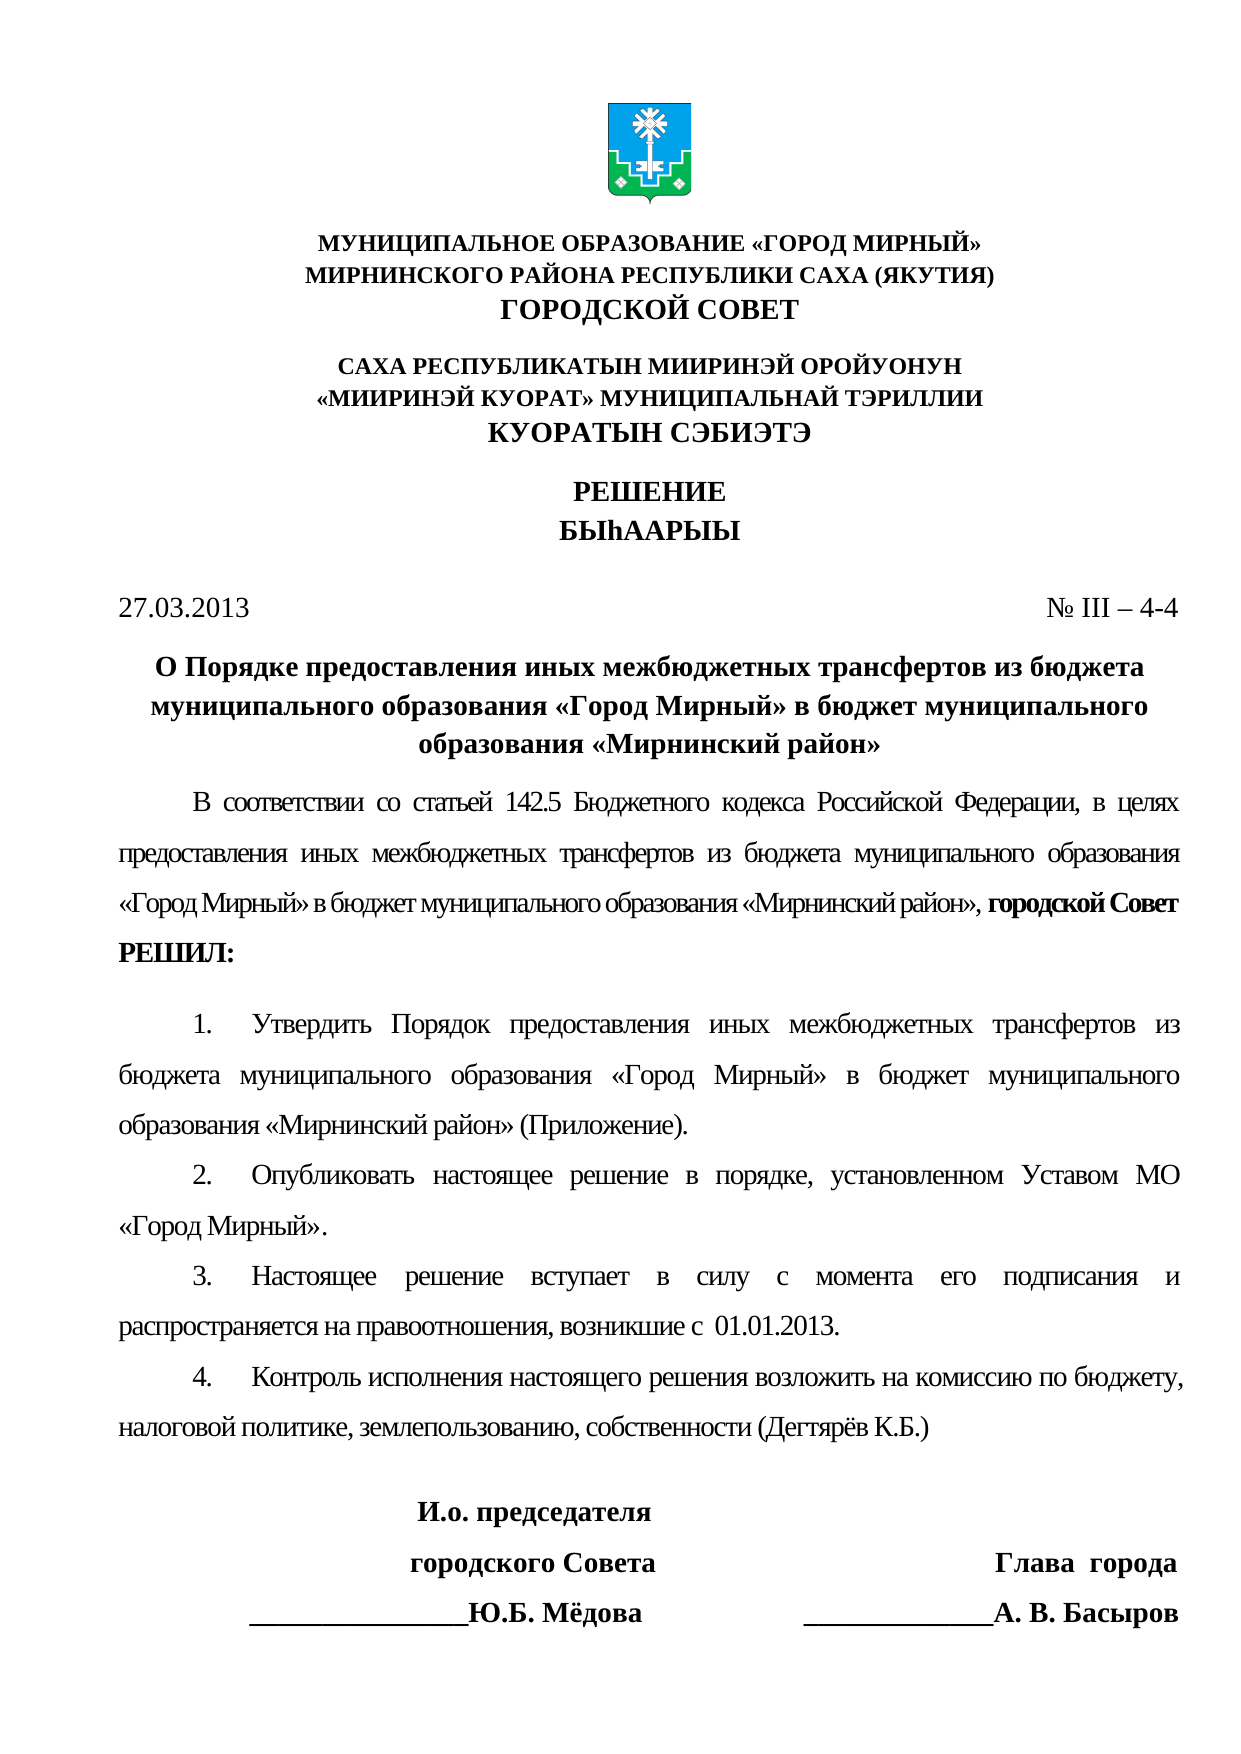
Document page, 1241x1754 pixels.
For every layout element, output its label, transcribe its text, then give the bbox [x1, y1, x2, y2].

text САХА РЕСПУБЛИКАТЫН МИИРИНЭЙ ОРОЙУОНУН [118, 352, 1181, 379]
text МИРНИНСКОГО РАЙОНА РЕСПУБЛИКИ САХА (ЯКУТИЯ) [118, 261, 1181, 288]
text В соответствии со статьей 142.5 Бюджетного кодекса Российской Федерации, в целях предоставления иных межбюджетных трансфертов из бюджета муниципального образования «Город Мирный» в бюджет муниципального образования «Мирнинский район», городской Совет РЕШИЛ: [118, 784, 1181, 969]
text _______________Ю.Б. Мёдова _____________А. В. Басыров [118, 1595, 1181, 1629]
text И.о. председателя [118, 1494, 1181, 1528]
text КУОРАТЫН СЭБИЭТЭ [118, 415, 1181, 449]
text 2. Опубликовать настоящее решение в порядке, установленном Уставом МО «Город Мирный». [118, 1157, 1181, 1241]
text БЫhAAРЫЫ [118, 513, 1181, 547]
text О Порядке предоставления иных межбюджетных трансфертов из бюджета муниципального образования «Город Мирный» в бюджет муниципального образования «Мирнинский район» [118, 649, 1181, 760]
text «МИИРИНЭЙ КУОРАТ» МУНИЦИПАЛЬНАЙ ТЭРИЛЛИИ [118, 383, 1181, 411]
text МУНИЦИПАЛЬНОЕ ОБРАЗОВАНИЕ «ГОРОД МИРНЫЙ» [118, 229, 1181, 257]
picture [608, 151, 692, 204]
text 27.03.2013 № III – 4-4 [118, 590, 1181, 624]
text ГОРОДСКОЙ СОВЕТ [118, 292, 1181, 326]
text 4. Контроль исполнения настоящего решения возложить на комиссию по бюджету, налоговой политике, землепользованию, собственности (Дегтярёв К.Б.) [118, 1359, 1184, 1443]
text РЕШЕНИЕ [118, 474, 1181, 508]
text городского Совета Глава города [118, 1545, 1181, 1578]
picture [633, 108, 667, 179]
text 1. Утвердить Порядок предоставления иных межбюджетных трансфертов из бюджета муниципального образования «Город Мирный» в бюджет муниципального образования «Мирнинский район» (Приложение). [118, 1007, 1181, 1141]
text 3. Настоящее решение вступает в силу с момента его подписания и распространяется на правоотношения, возникшие с 01.01.2013. [118, 1258, 1181, 1342]
